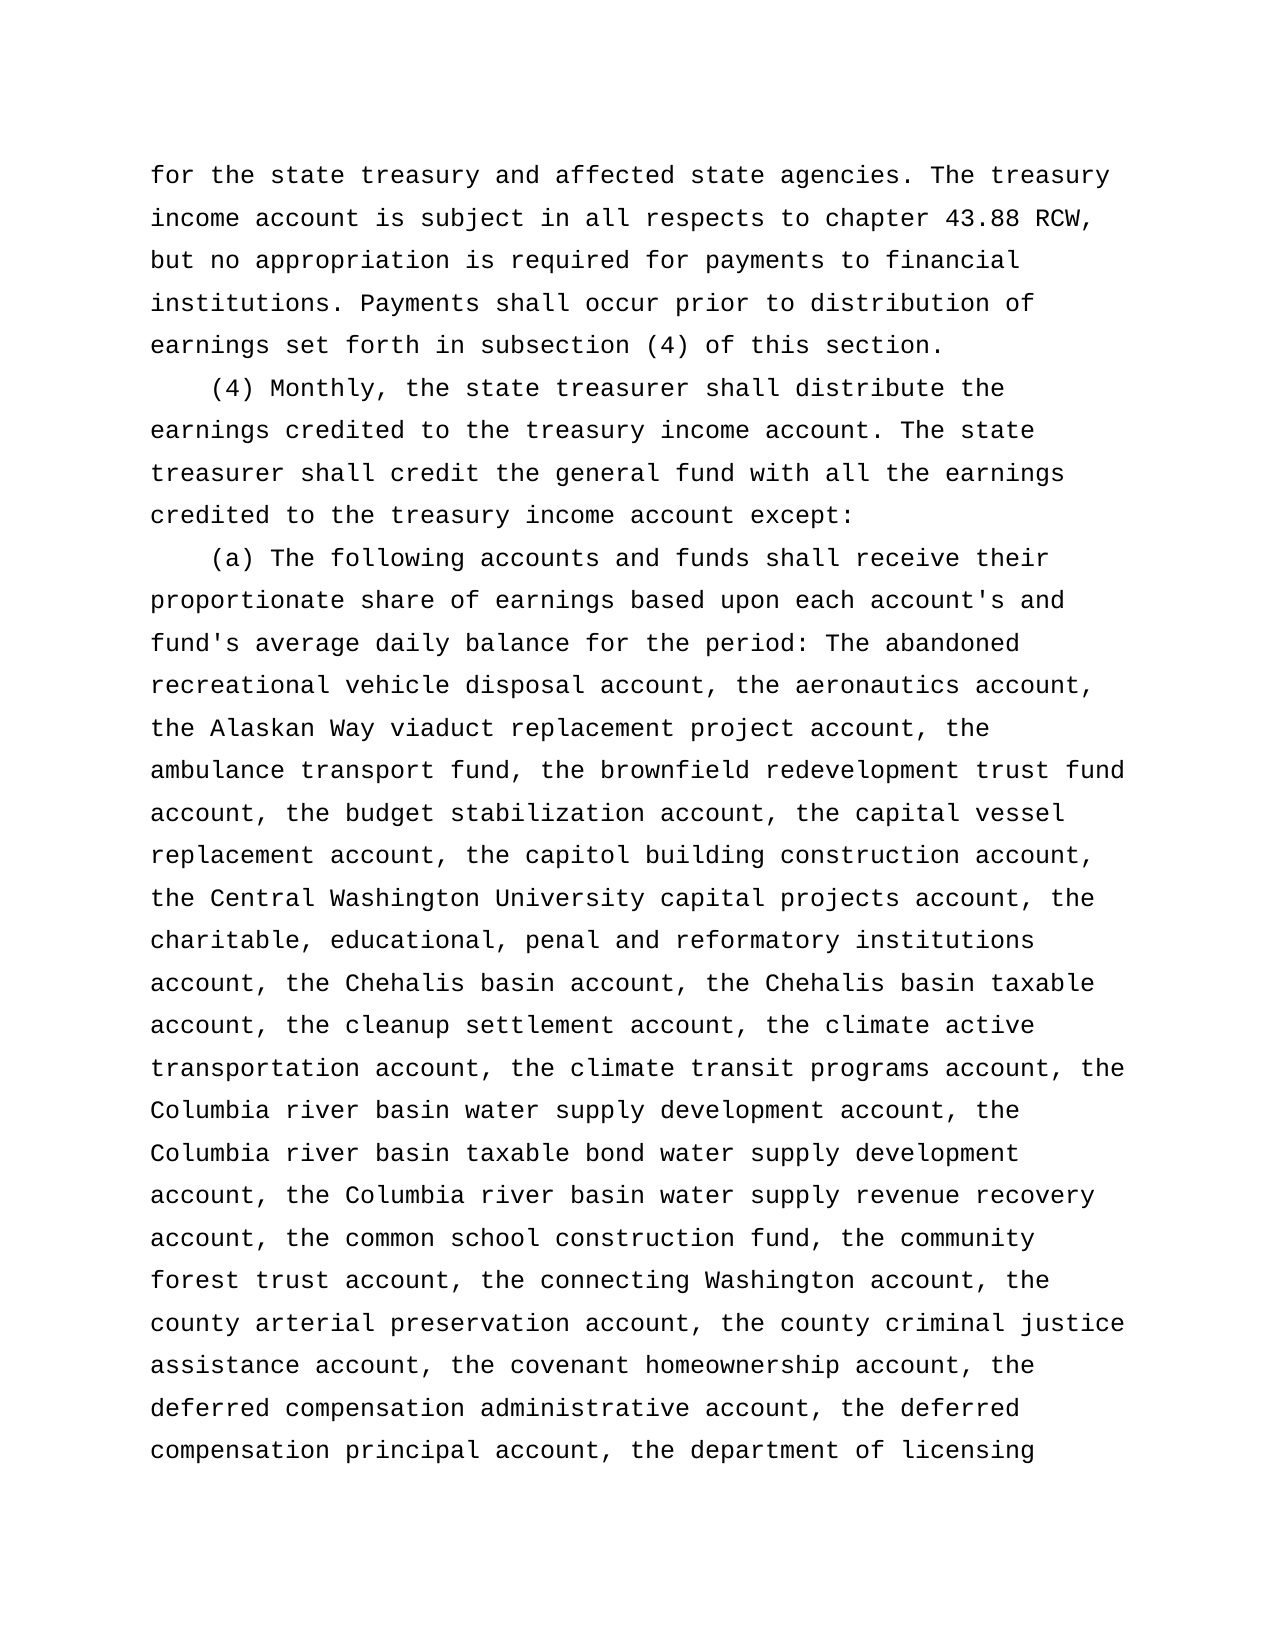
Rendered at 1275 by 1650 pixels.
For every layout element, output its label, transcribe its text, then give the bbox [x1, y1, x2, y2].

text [150, 532, 1125, 1467]
text (4) Monthly, the state treasurer shall distribute the earnings credited to the treasury income account. The state treasurer shall credit the general fund with all the earnings credited to the treasury income account except: [150, 362, 1125, 532]
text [150, 150, 1125, 362]
